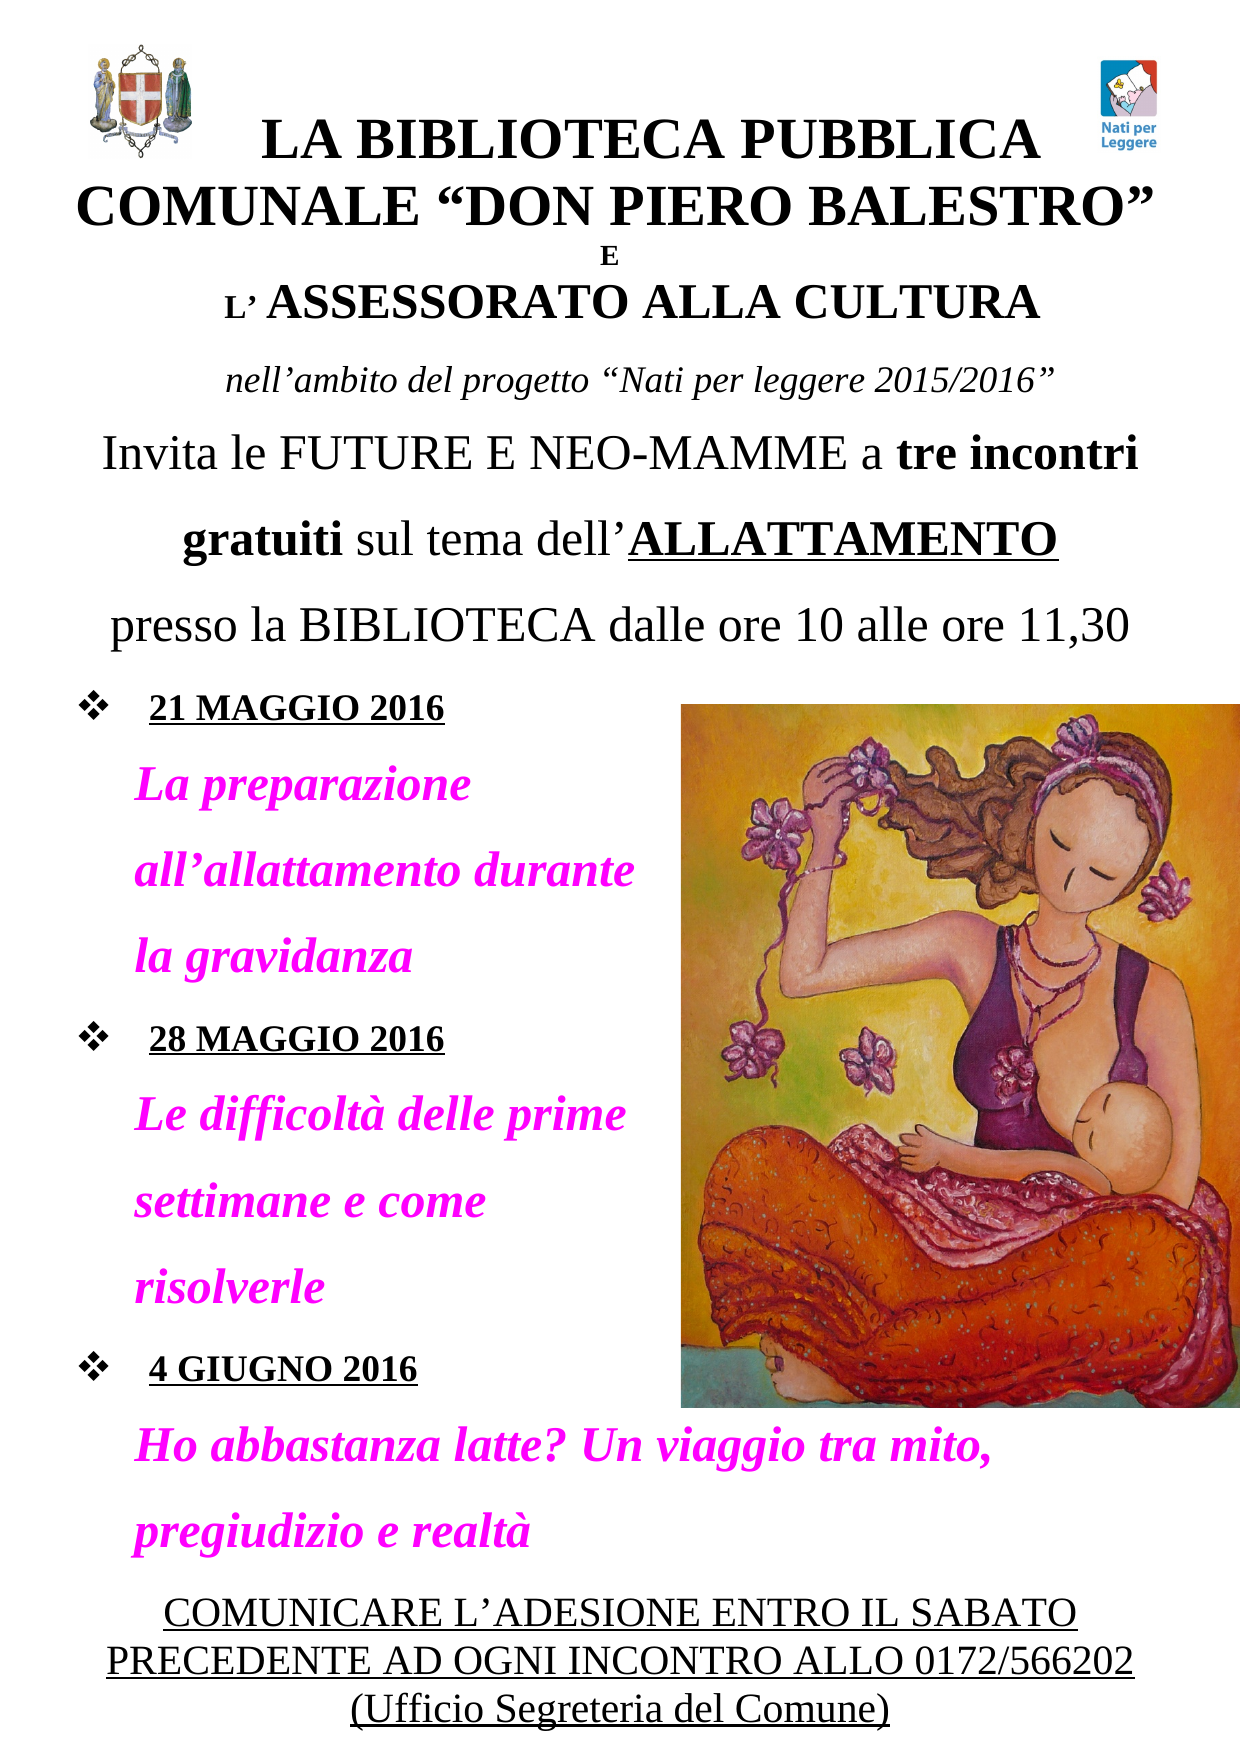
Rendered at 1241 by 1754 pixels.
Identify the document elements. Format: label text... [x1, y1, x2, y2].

list Le difficoltà delle prime settimane e come risolverle [134, 1084, 680, 1314]
list 28 MAGGIO 2016 [75, 1012, 680, 1060]
list 4 GIUGNO 2016 [75, 1343, 680, 1391]
picture [1096, 56, 1161, 153]
text COMUNICARE L’ADESIONE ENTRO IL SABATO PRECEDENTE AD OGNI INCONTRO ALLO 0172/566202 (Ufficio Segreteria del Comune) [75, 1587, 1165, 1731]
picture [680, 704, 1240, 1408]
text nell’ambito del progetto “Nati per leggere 2015/2016” [75, 358, 1165, 401]
list Ho abbastanza latte? Un viaggio tra mito, pregiudizio e realtà [134, 1415, 1165, 1558]
text Invita le FUTURE E NEO-MAMME a tre incontri gratuiti sul tema dell’ALLATTAMENTO [75, 423, 1165, 566]
list La preparazione all’allattamento durante la gravidanza [134, 753, 680, 983]
picture [87, 44, 193, 159]
list 21 MAGGIO 2016 [75, 681, 1165, 729]
text E [75, 238, 1165, 272]
text L’ ASSESSORATO ALLA CULTURA [75, 272, 1165, 329]
text presso la BIBLIOTECA dalle ore 10 alle ore 11,30 [75, 595, 1165, 653]
text LA BIBLIOTECA PUBBLICA COMUNALE “DON PIERO BALESTRO” [75, 44, 1165, 238]
